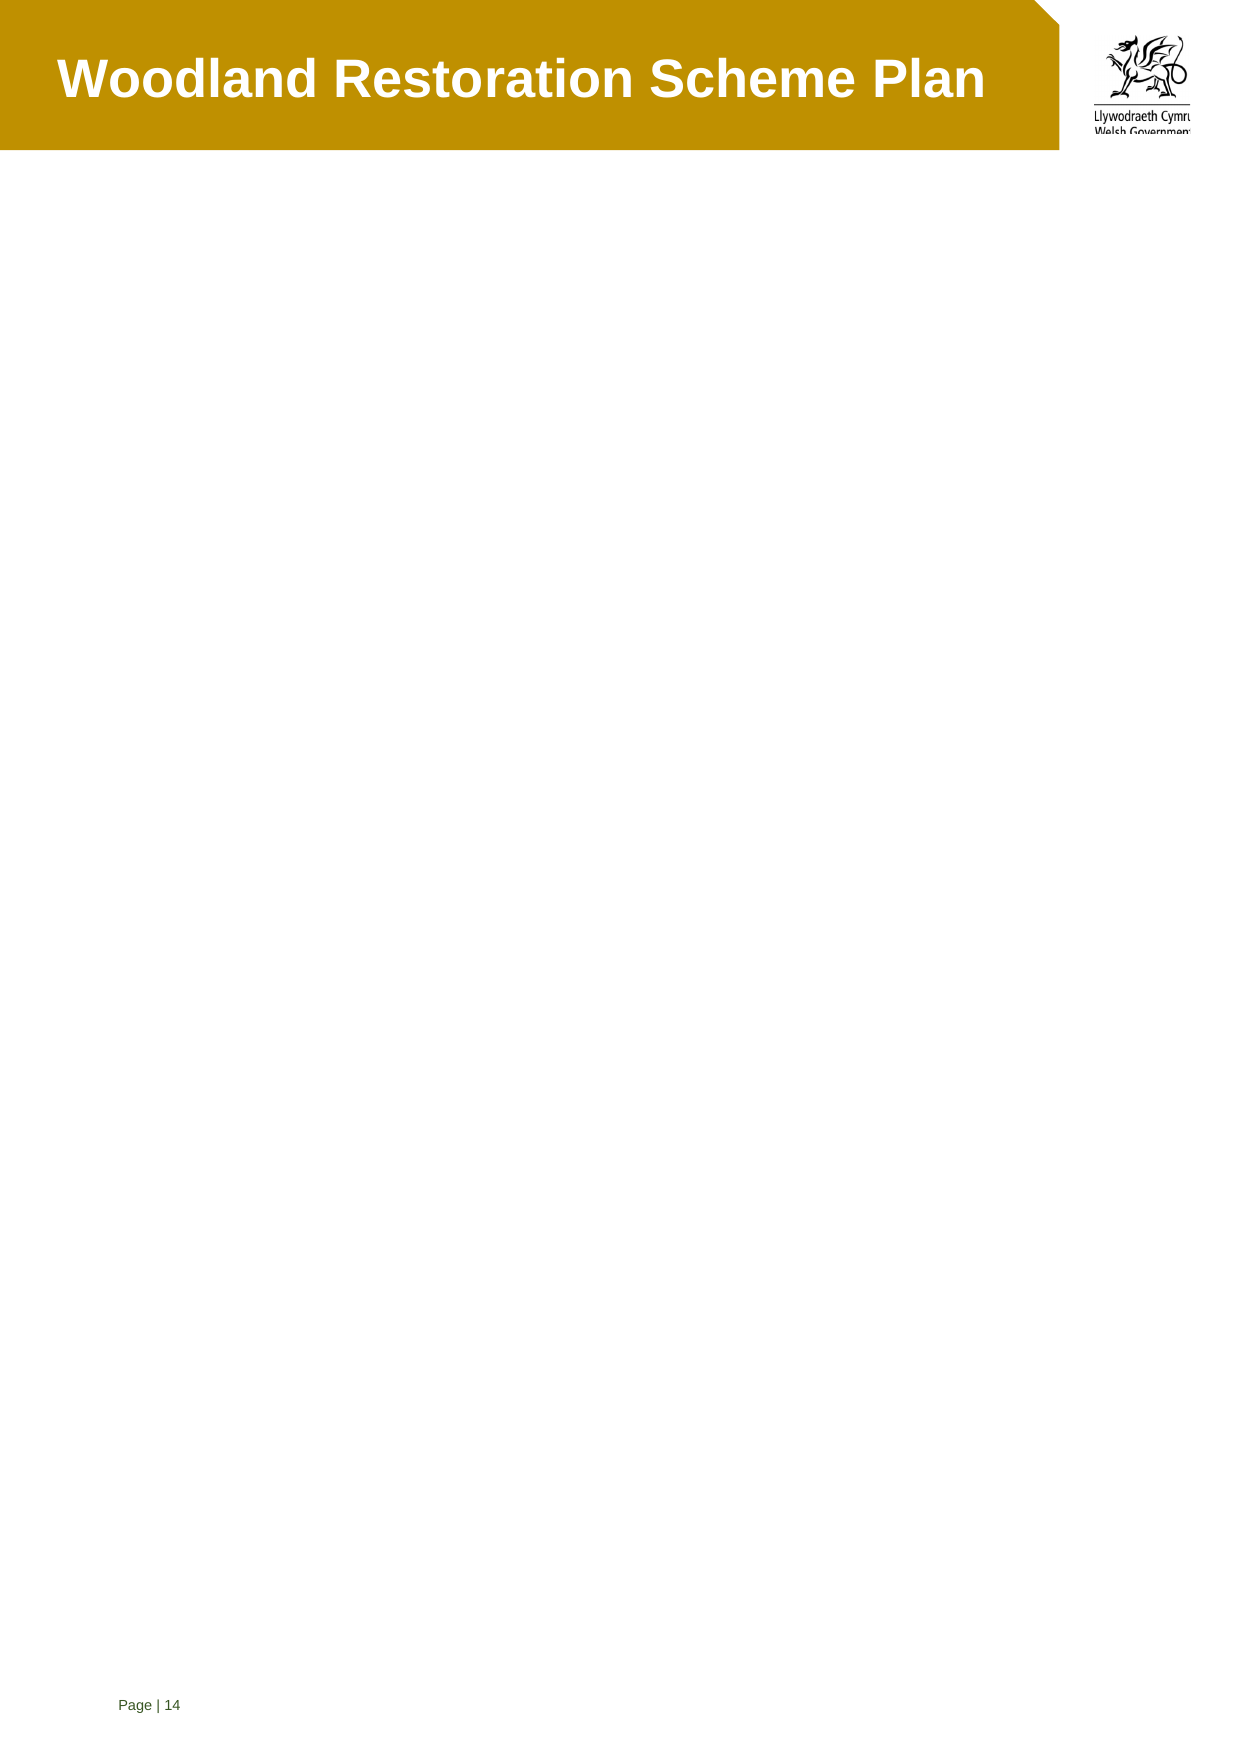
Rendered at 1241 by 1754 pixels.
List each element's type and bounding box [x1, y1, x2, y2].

picture [1093, 35, 1190, 132]
